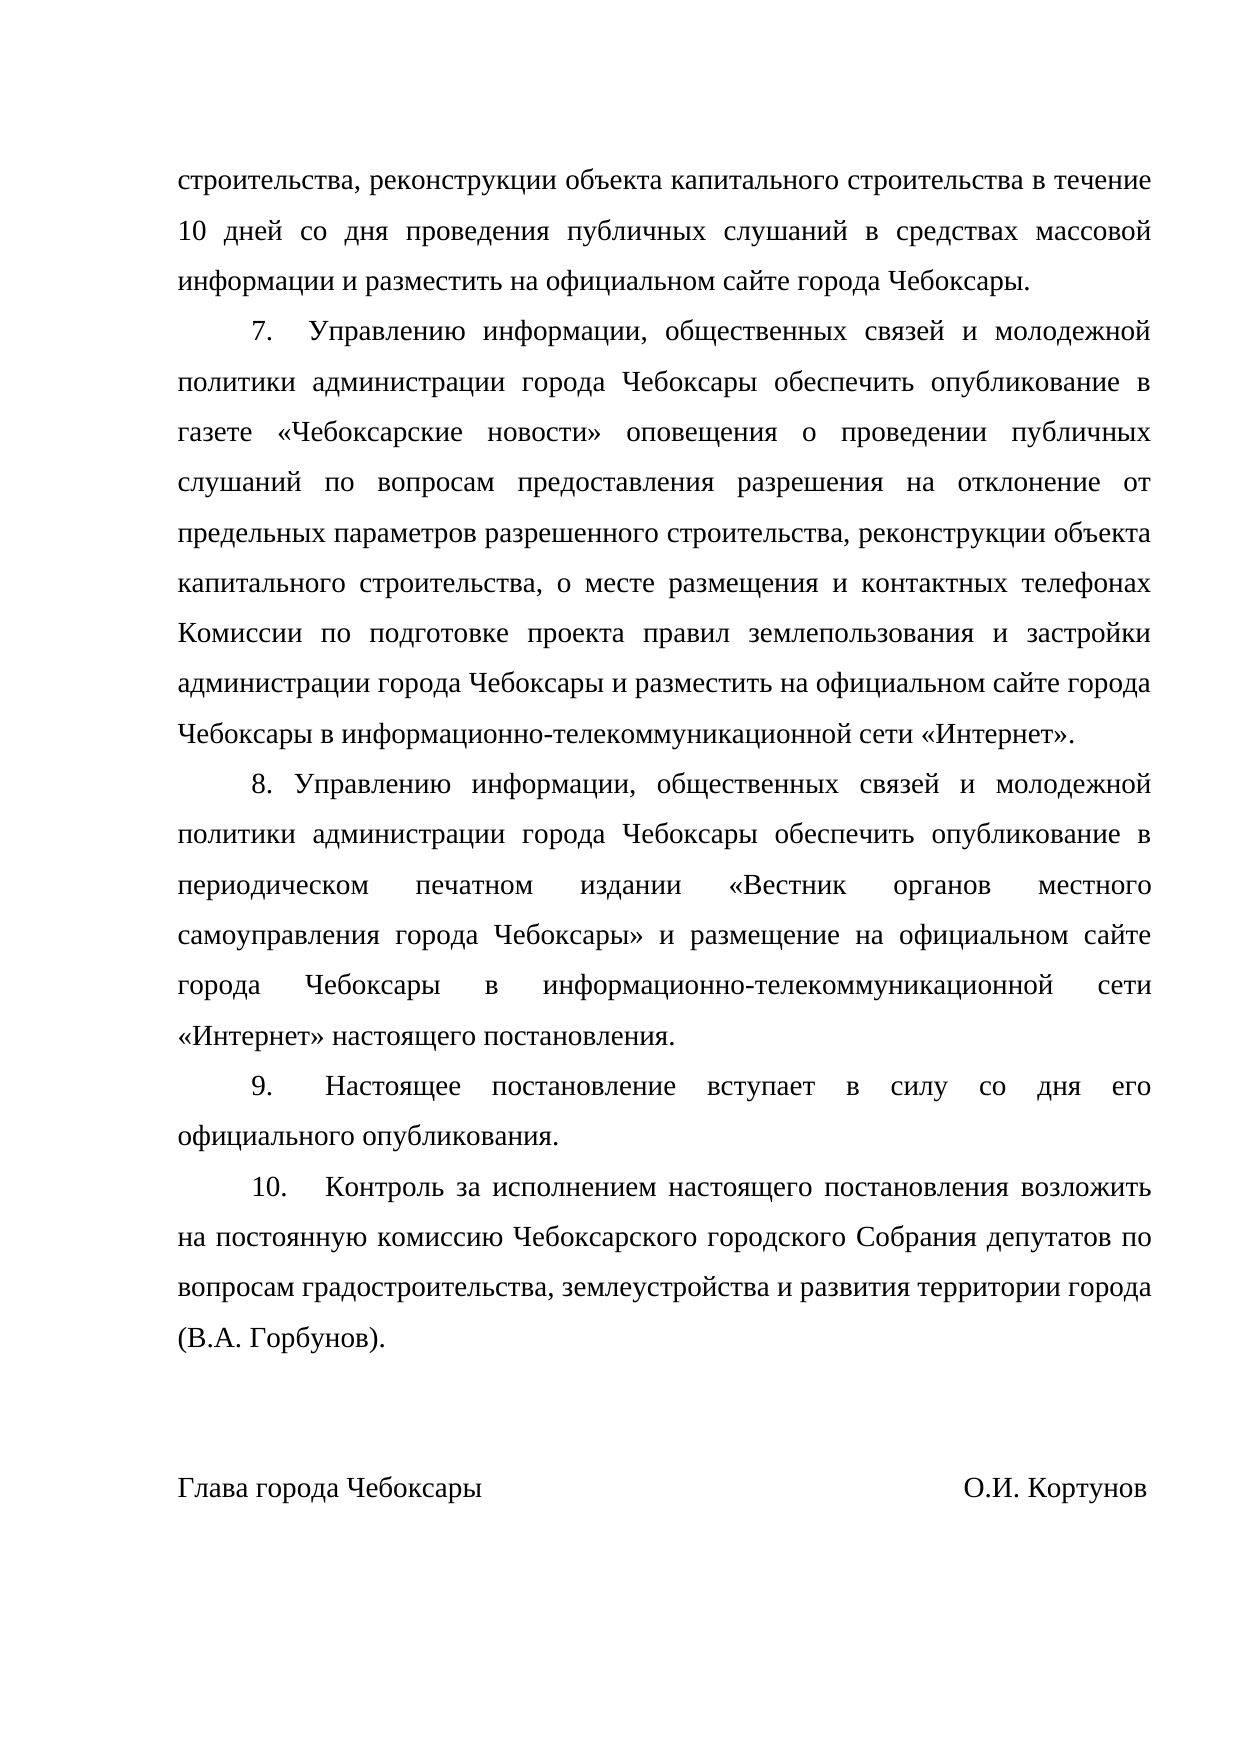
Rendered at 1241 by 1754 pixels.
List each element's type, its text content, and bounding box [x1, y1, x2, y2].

text 7. Управлению информации, общественных связей и молодежной политики администрации города Чебоксары обеспечить опубликование в газете «Чебоксарские новости» оповещения о проведении публичных слушаний по вопросам предоставления разрешения на отклонение от предельных параметров разрешенного строительства, реконструкции объекта капитального строительства, о месте размещения и контактных телефонах Комиссии по подготовке проекта правил землепользования и застройки администрации города Чебоксары и разместить на официальном сайте города Чебоксары в информационно-телекоммуникационной сети «Интернет». [177, 313, 1152, 749]
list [177, 162, 1152, 297]
list Контроль за исполнением настоящего постановления возложить на постоянную комиссию Чебоксарского городского Собрания депутатов по вопросам градостроительства, землеустройства и развития территории города (В.А. Горбунов). [177, 1169, 1152, 1353]
text Глава города Чебоксары О.И. Кортунов [177, 1471, 1152, 1504]
text 9. Настоящее постановление вступает в силу со дня его официального опубликования. [177, 1068, 1152, 1152]
text 8. Управлению информации, общественных связей и молодежной политики администрации города Чебоксары обеспечить опубликование в периодическом печатном издании «Вестник органов местного самоуправления города Чебоксары» и размещение на официальном сайте города Чебоксары в информационно-телекоммуникационной сети «Интернет» настоящего постановления. [177, 766, 1152, 1051]
